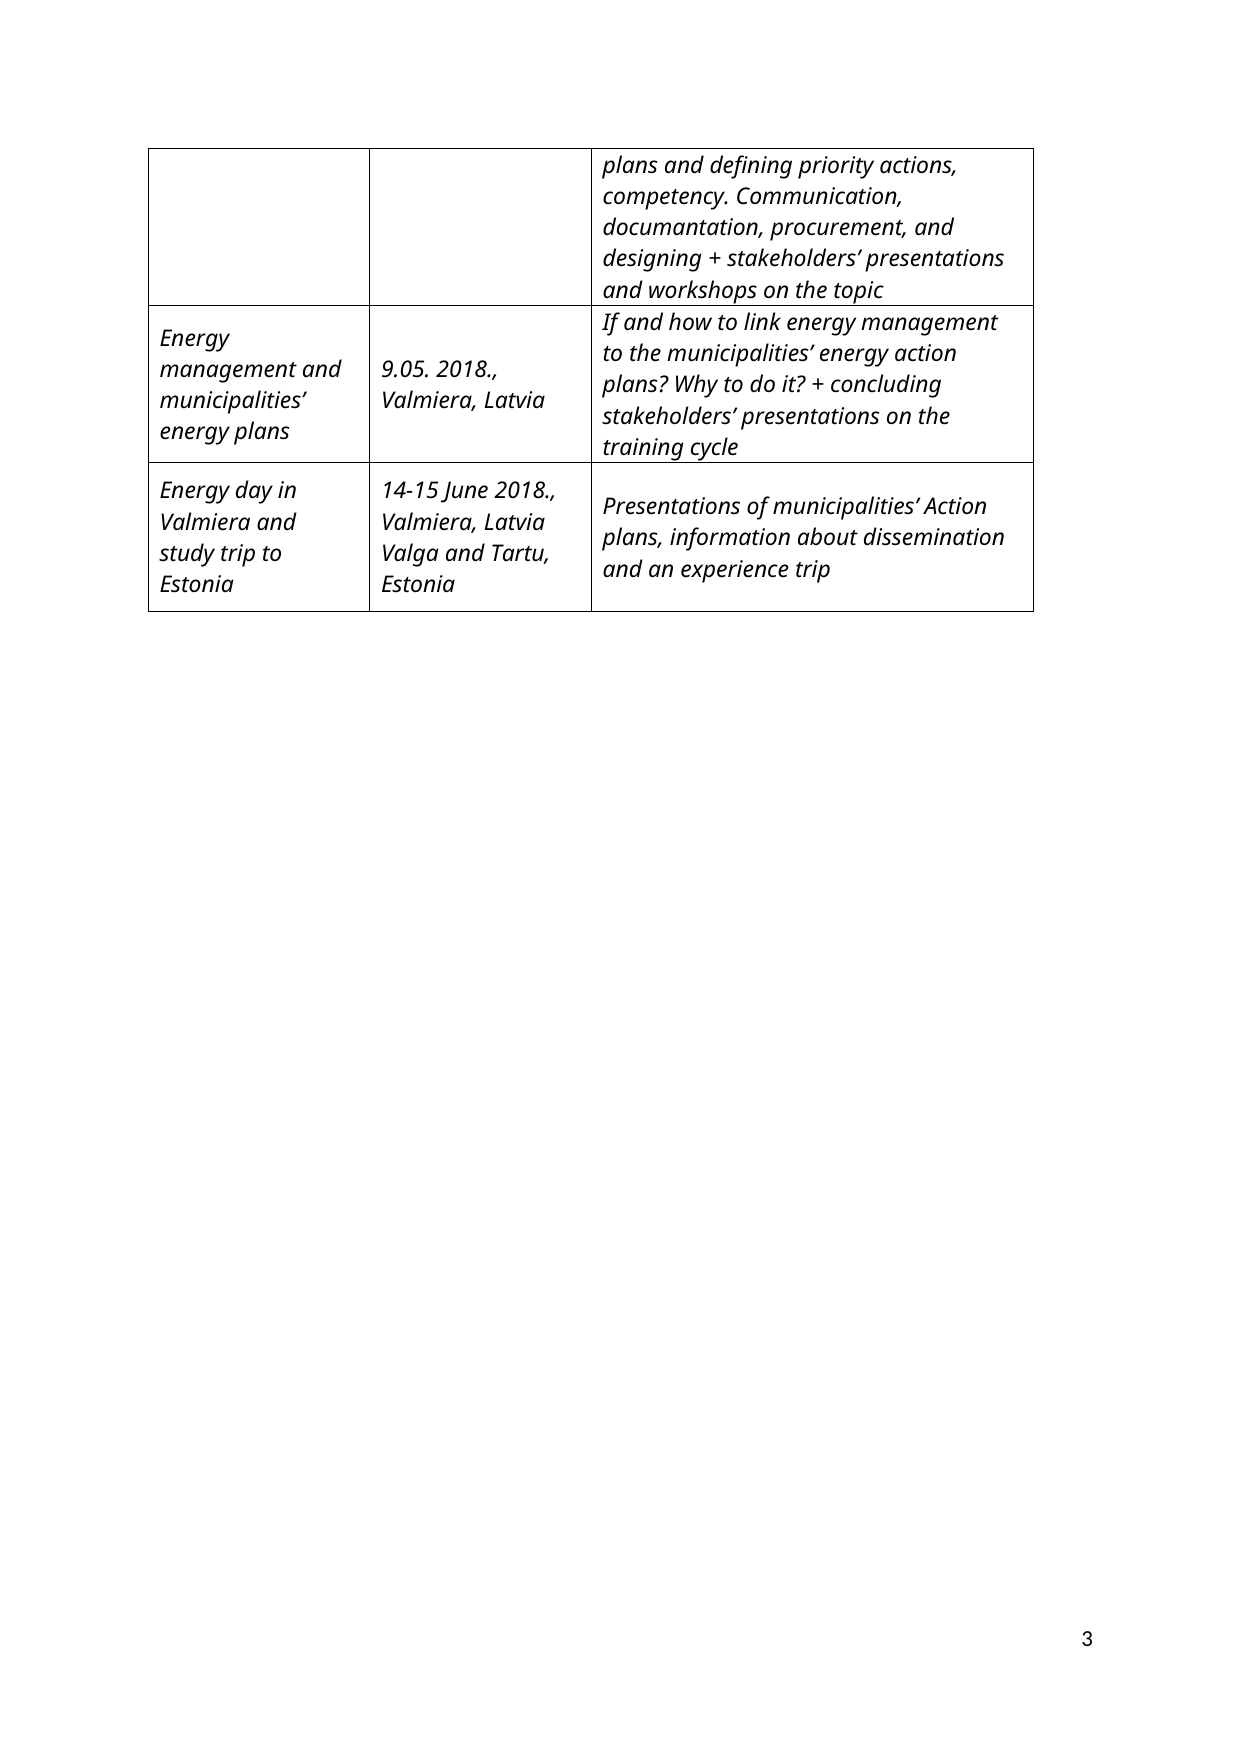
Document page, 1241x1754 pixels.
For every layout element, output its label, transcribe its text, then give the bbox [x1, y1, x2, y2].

table_cell Energy day in Valmiera and study trip to Estonia [149, 463, 369, 611]
table_cell Presentations of municipalities’ Action plans, information about dissemination and an experience trip [592, 463, 1033, 611]
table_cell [592, 149, 1033, 305]
table_cell Energy management and municipalities’ energy plans [149, 306, 369, 462]
table_cell If and how to link energy management to the municipalities’ energy action plans? Why to do it? + concluding stakeholders’ presentations on the training cycle [592, 306, 1033, 462]
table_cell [149, 149, 369, 305]
table_cell 14-15 June 2018., Valmiera, Latvia Valga and Tartu, Estonia [370, 463, 591, 611]
table_cell 9.05. 2018., Valmiera, Latvia [370, 306, 591, 462]
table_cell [370, 149, 591, 305]
